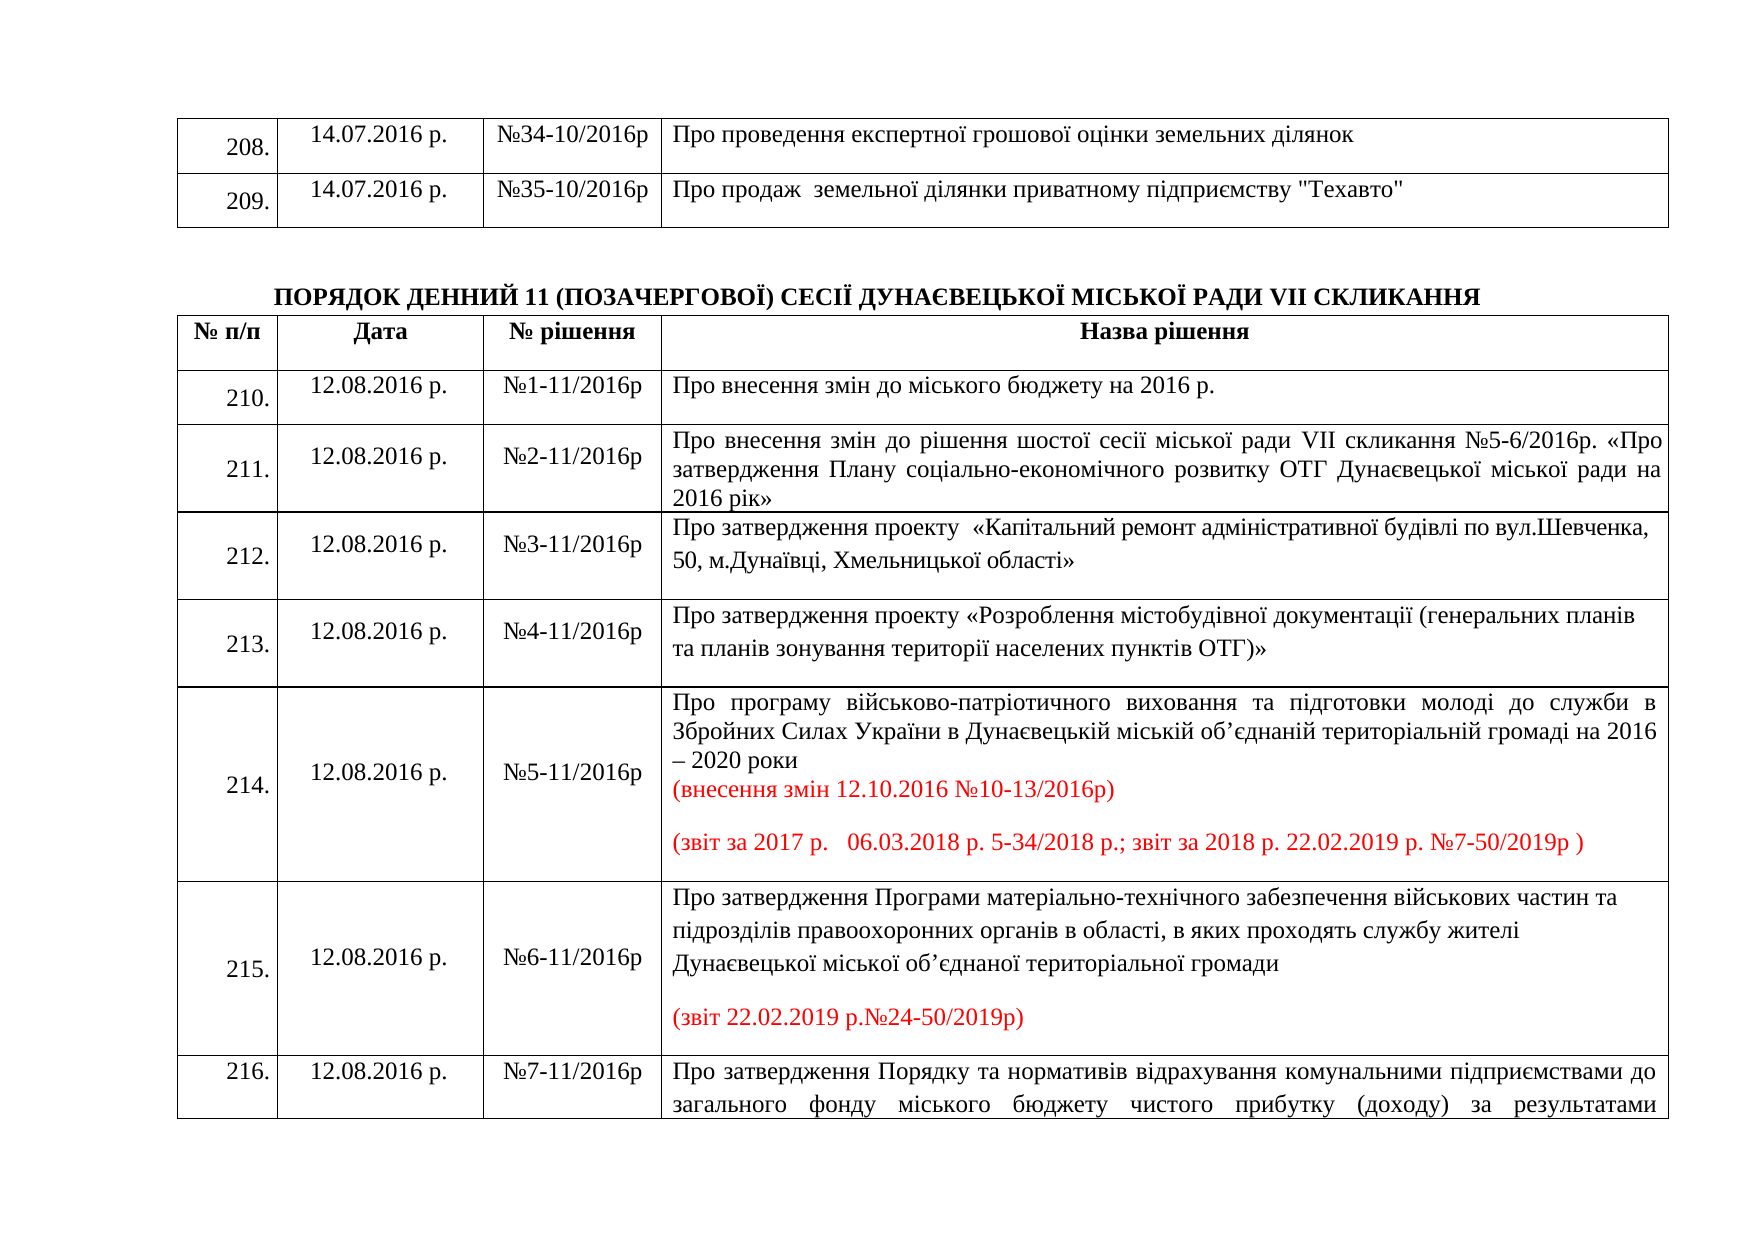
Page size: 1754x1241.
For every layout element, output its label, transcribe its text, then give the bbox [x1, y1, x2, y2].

table_cell Про затвердження проекту «Розроблення містобудівної документації (генеральних планів та планів зонування території населених пунктів ОТГ)» [662, 600, 1668, 686]
table_header Дата [278, 316, 483, 369]
table_cell 12.08.2016 р. [278, 371, 483, 424]
table_cell Про програму військово-патріотичного виховання та підготовки молоді до служби в Збройних Силах України в Дунаєвецькій міській об’єднаній територіальній громаді на 2016 – 2020 роки (внесення змін 12.10.2016 №10-13/2016р) (звіт за 2017 р. 06.03.2018 р. 5-34/2018 р.; звіт за 2018 р. 22.02.2019 р. №7-50/2019р ) [662, 688, 1668, 881]
table_cell [178, 882, 277, 1055]
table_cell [662, 1056, 1668, 1118]
table_cell [178, 1056, 277, 1118]
table_cell №5-11/2016р [484, 688, 661, 881]
table_cell №34-10/2016р [484, 119, 661, 173]
table_header Назва рішення [662, 316, 1668, 369]
table_cell №7-11/2016р [484, 1056, 661, 1118]
table_cell [178, 600, 277, 686]
table_cell №35-10/2016р [484, 174, 661, 227]
table_cell 12.08.2016 р. [278, 425, 483, 511]
table_cell Про затвердження проекту «Капітальний ремонт адміністративної будівлі по вул.Шевченка, 50, м.Дунаївці, Хмельницької області» [662, 513, 1668, 599]
table_cell Про внесення змін до рішення шостої сесії міської ради VІІ скликання №5-6/2016р. «Про затвердження Плану соціально-економічного розвитку ОТГ Дунаєвецької міської ради на 2016 рік» [662, 425, 1668, 511]
table_cell 12.08.2016 р. [278, 882, 483, 1055]
table_cell 12.08.2016 р. [278, 513, 483, 599]
table_cell 14.07.2016 р. [278, 174, 483, 227]
table_cell 12.08.2016 р. [278, 600, 483, 686]
table_cell №6-11/2016р [484, 882, 661, 1055]
table_cell Про проведення експертної грошової оцінки земельних ділянок [662, 119, 1668, 173]
subtitle ПОРЯДОК ДЕННИЙ 11 (ПОЗАЧЕРГОВОЇ) СЕСІЇ ДУНАЄВЕЦЬКОЇ МІСЬКОЇ РАДИ VІІ СКЛИКАННЯ [118, 282, 1636, 311]
table_cell [178, 174, 277, 227]
table_cell №2-11/2016р [484, 425, 661, 511]
table_cell [178, 425, 277, 511]
table_cell Про продаж земельної ділянки приватному підприємству "Техавто" [662, 174, 1668, 227]
table_cell [178, 513, 277, 599]
table_cell №3-11/2016р [484, 513, 661, 599]
table_cell [178, 119, 277, 173]
table_cell №4-11/2016р [484, 600, 661, 686]
table_cell 14.07.2016 р. [278, 119, 483, 173]
table_cell [178, 371, 277, 424]
table_cell Про внесення змін до міського бюджету на 2016 р. [662, 371, 1668, 424]
table_cell №1-11/2016р [484, 371, 661, 424]
table_header № п/п [178, 316, 277, 369]
table_cell 12.08.2016 р. [278, 688, 483, 881]
table_cell 12.08.2016 р. [278, 1056, 483, 1118]
table_cell Про затвердження Програми матеріально-технічного забезпечення військових частин та підрозділів правоохоронних органів в області, в яких проходять службу жителі Дунаєвецької міської об’єднаної територіальної громади (звіт 22.02.2019 р.№24-50/2019р) [662, 882, 1668, 1055]
table_header № рішення [484, 316, 661, 369]
table_cell [178, 688, 277, 881]
